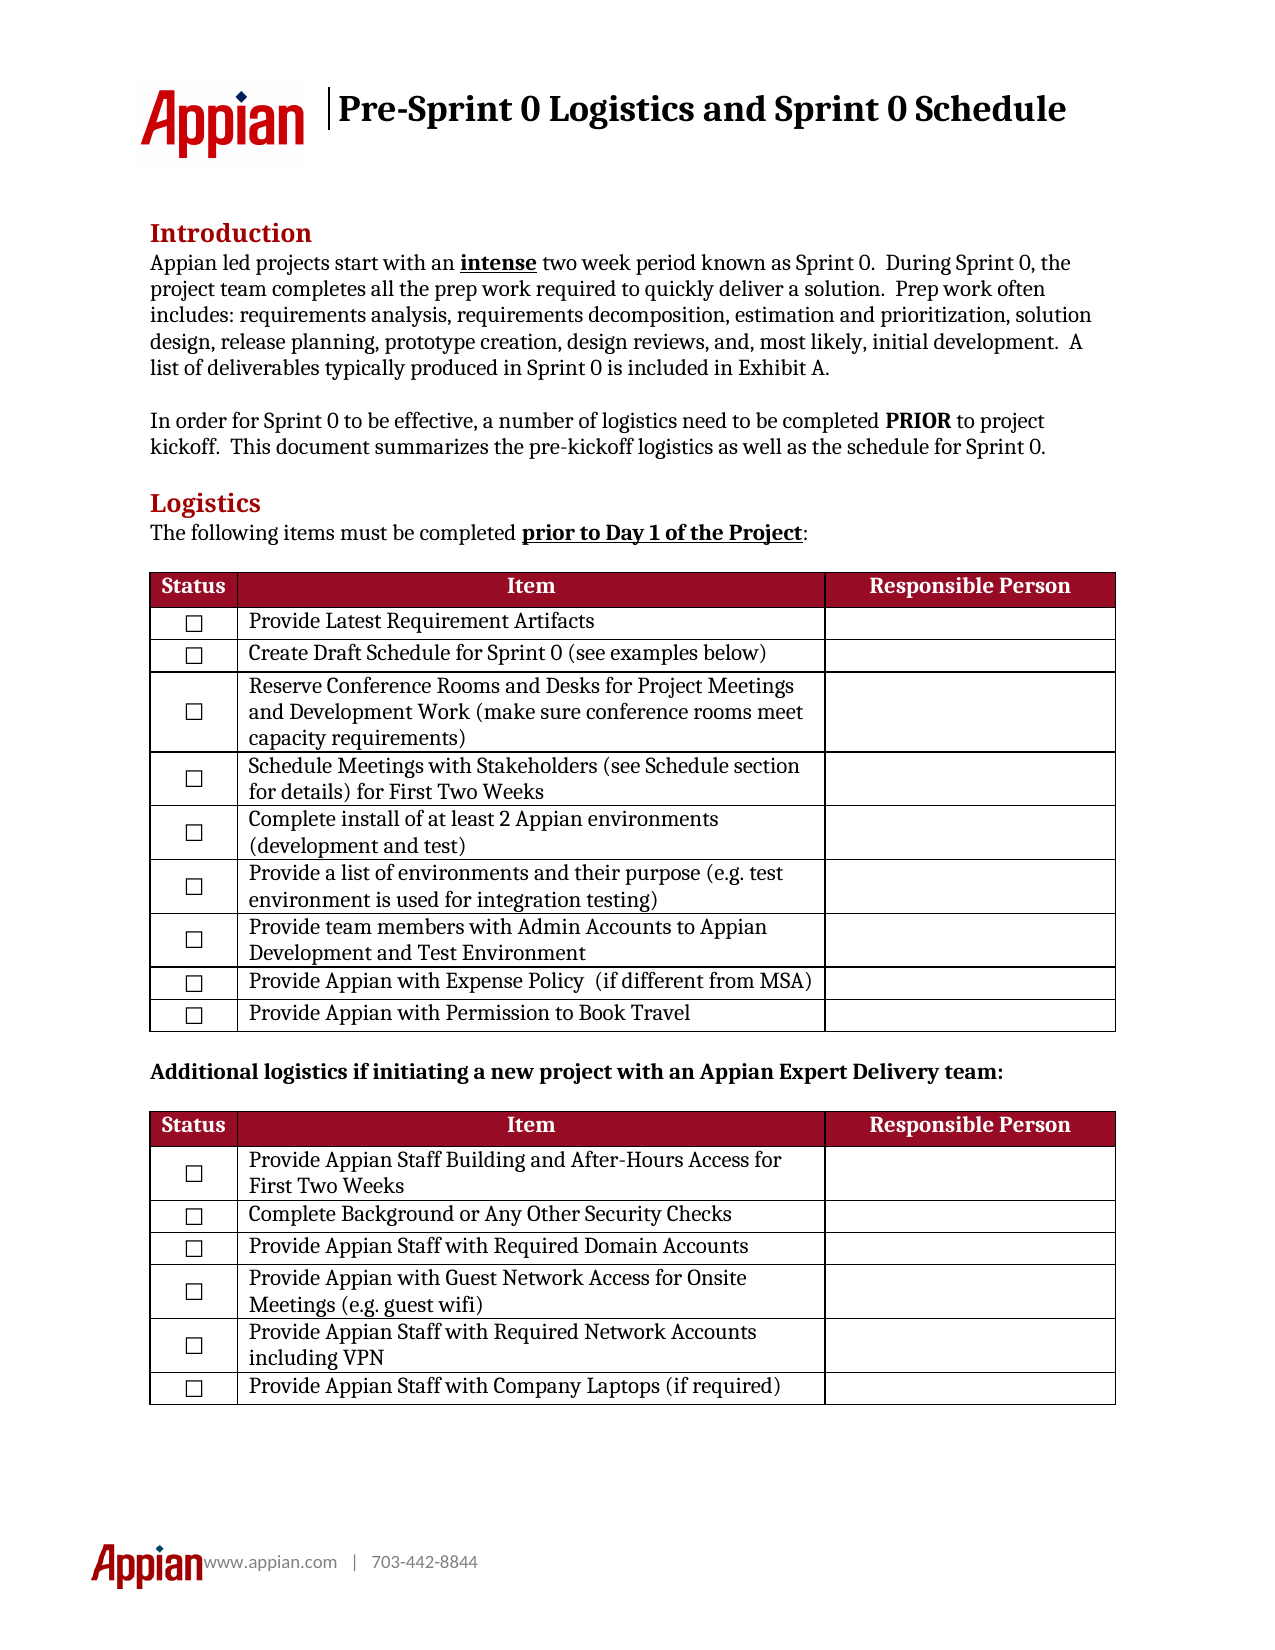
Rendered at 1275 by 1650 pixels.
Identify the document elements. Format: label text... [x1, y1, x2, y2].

table_header Responsible Person [826, 573, 1115, 607]
table_header Item [238, 1112, 824, 1146]
table_cell [826, 1373, 1115, 1404]
table_cell Provide Appian Staff with Company Laptops (if required) [238, 1373, 824, 1404]
table_cell Create Draft Schedule for Sprint 0 (see examples below) [238, 640, 824, 671]
table_cell Provide Appian Staff with Required Network Accounts including VPN [238, 1319, 824, 1372]
table_cell ☐ [151, 1373, 237, 1404]
table_cell ☐ [151, 914, 237, 966]
table_cell ☐ [151, 1147, 237, 1199]
picture [136, 83, 305, 165]
table_cell ☐ [151, 1265, 237, 1318]
table_cell [826, 640, 1115, 671]
table_cell Reserve Conference Rooms and Desks for Project Meetings and Development Work (make sure conference rooms meet capacity requirements) [238, 673, 824, 751]
table_cell Provide Appian with Expense Policy (if different from MSA) [238, 968, 824, 999]
table_cell Provide Latest Requirement Artifacts [238, 608, 824, 639]
picture [88, 1533, 204, 1596]
table_cell [826, 1201, 1115, 1232]
table_cell [826, 1233, 1115, 1264]
table_cell [826, 860, 1115, 913]
table_cell Provide team members with Admin Accounts to Appian Development and Test Environment [238, 914, 824, 966]
table_header Status [151, 573, 237, 607]
table_cell ☐ [151, 860, 237, 913]
table_cell Complete Background or Any Other Security Checks [238, 1201, 824, 1232]
table_cell [826, 1319, 1115, 1372]
table_header Item [238, 573, 824, 607]
table_cell ☐ [151, 1201, 237, 1232]
table_cell ☐ [151, 673, 237, 751]
title In order for Sprint 0 to be effective, a number of logistics need to be completed PRIOR to project kickoff. This document summarizes the pre-kickoff logistics as well as the schedule for Sprint 0. [150, 408, 1116, 460]
table_cell ☐ [151, 968, 237, 999]
table_cell [826, 968, 1115, 999]
table_cell [826, 1147, 1115, 1199]
table_cell [826, 1000, 1115, 1031]
table_cell Complete install of at least 2 Appian environments (development and test) [238, 806, 824, 859]
table_cell Provide Appian with Permission to Book Travel [238, 1000, 824, 1031]
table_cell Provide Appian with Guest Network Access for Onsite Meetings (e.g. guest wifi) [238, 1265, 824, 1318]
table_cell [826, 608, 1115, 639]
subtitle Logistics [150, 485, 1022, 519]
table_cell ☐ [151, 1000, 237, 1031]
title The following items must be completed prior to Day 1 of the Project: [150, 519, 1116, 546]
table_cell Schedule Meetings with Stakeholders (see Schedule section for details) for First Two Weeks [238, 753, 824, 805]
table_cell Provide Appian Staff with Required Domain Accounts [238, 1233, 824, 1264]
title Additional logistics if initiating a new project with an Appian Expert Delivery team: [150, 1058, 1116, 1085]
table_cell [826, 806, 1115, 859]
table_cell [826, 673, 1115, 751]
table_header Responsible Person [826, 1112, 1115, 1146]
table_cell [826, 1265, 1115, 1318]
table_cell ☐ [151, 1233, 237, 1264]
table_cell [826, 753, 1115, 805]
subtitle Introduction [150, 216, 1022, 249]
table_cell [826, 914, 1115, 966]
table_header Status [151, 1112, 237, 1146]
table_cell ☐ [151, 806, 237, 859]
table_cell Provide Appian Staff Building and After-Hours Access for First Two Weeks [238, 1147, 824, 1199]
table_cell ☐ [151, 608, 237, 639]
title Appian led projects start with an intense two week period known as Sprint 0. During Sprint 0, the project team completes all the prep work required to quickly deliver a solution. Prep work often includes: requirements analysis, requirements decomposition, estimation and prioritization, solution design, release planning, prototype creation, design reviews, and, most likely, initial development. A list of deliverables typically produced in Sprint 0 is included in Exhibit A. [150, 249, 1116, 381]
table_cell ☐ [151, 640, 237, 671]
table_cell ☐ [151, 753, 237, 805]
table_cell Provide a list of environments and their purpose (e.g. test environment is used for integration testing) [238, 860, 824, 913]
table_cell ☐ [151, 1319, 237, 1372]
